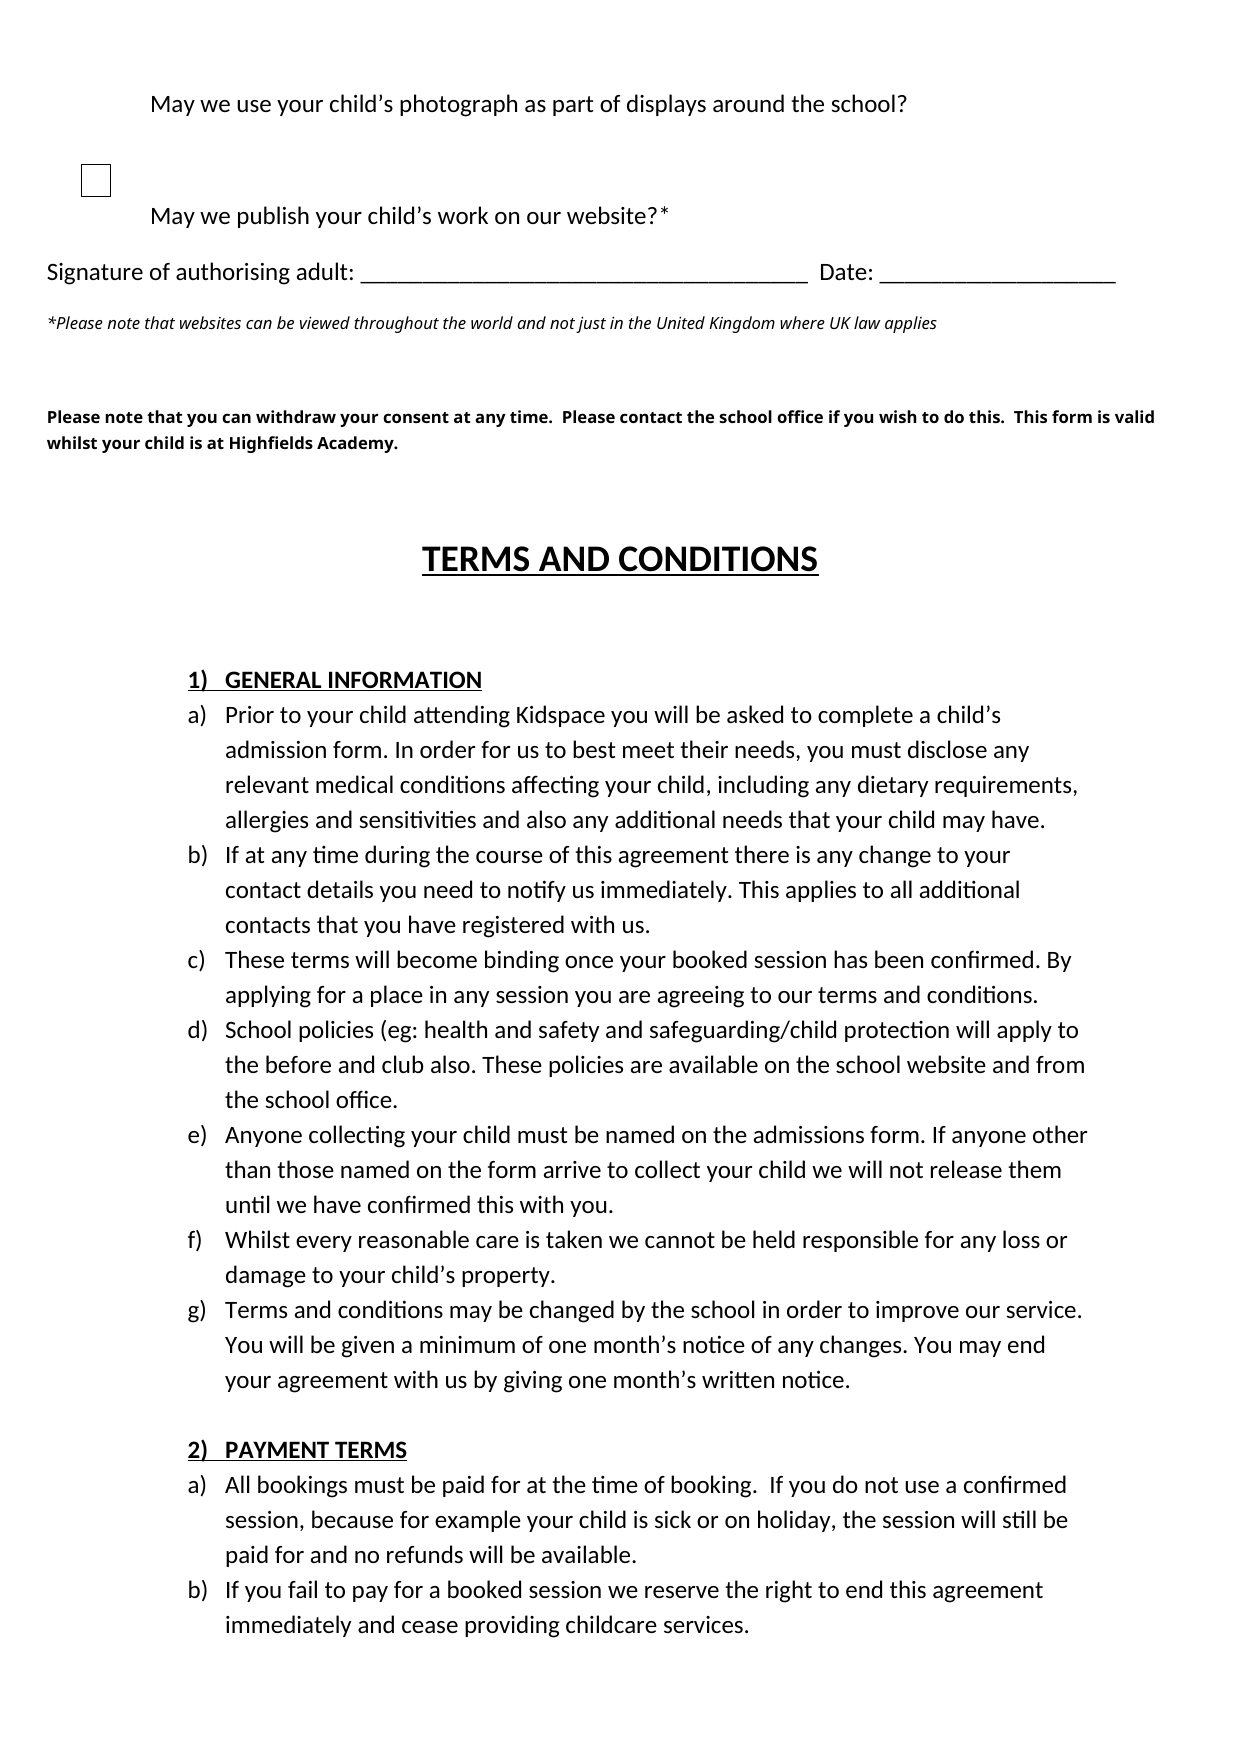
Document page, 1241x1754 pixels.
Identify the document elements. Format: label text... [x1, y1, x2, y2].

list PAYMENT TERMS [187, 1434, 1090, 1464]
list GENERAL INFORMATION [187, 664, 1090, 694]
list Prior to your child attending Kidspace you will be asked to complete a child’s admission form. In order for us to best meet their needs, you must disclose any relevant medical conditions affecting your child, including any dietary requirements, allergies and sensitivities and also any additional needs that your child may have. [187, 699, 1090, 834]
text Signature of authorising adult: ____________________________________ Date: ___________________ [47, 256, 1185, 287]
text *Please note that websites can be viewed throughout the world and not just in the United Kingdom where UK law applies [47, 312, 1185, 335]
list If you fail to pay for a booked session we reserve the right to end this agreement immediately and cease providing childcare services. [187, 1574, 1090, 1639]
list Anyone collecting your child must be named on the admissions form. If anyone other than those named on the form arrive to collect your child we will not release them until we have confirmed this with you. [187, 1119, 1090, 1219]
text May we use your child’s photograph as part of displays around the school? [75, 89, 1185, 119]
list These terms will become binding once your booked session has been confirmed. By applying for a place in any session you are agreeing to our terms and conditions. [187, 944, 1090, 1009]
list Whilst every reasonable care is taken we cannot be held responsible for any loss or damage to your child’s property. [187, 1224, 1090, 1289]
list All bookings must be paid for at the time of booking. If you do not use a confirmed session, because for example your child is sick or on holiday, the session will still be paid for and no refunds will be available. [187, 1469, 1090, 1569]
list School policies (eg: health and safety and safeguarding/child protection will apply to the before and club also. These policies are available on the school website and from the school office. [187, 1014, 1090, 1114]
text Please note that you can withdraw your consent at any time. Please contact the school office if you wish to do this. This form is valid whilst your child is at Highfields Academy. [47, 406, 1185, 454]
text May we publish your child’s work on our website?* [75, 200, 1185, 231]
list If at any time during the course of this agreement there is any change to your contact details you need to notify us immediately. This applies to all additional contacts that you have registered with us. [187, 839, 1090, 939]
list Terms and conditions may be changed by the school in order to improve our service. You will be given a minimum of one month’s notice of any changes. You may end your agreement with us by giving one month’s written notice. [187, 1294, 1090, 1394]
text TERMS AND CONDITIONS [150, 534, 1090, 580]
